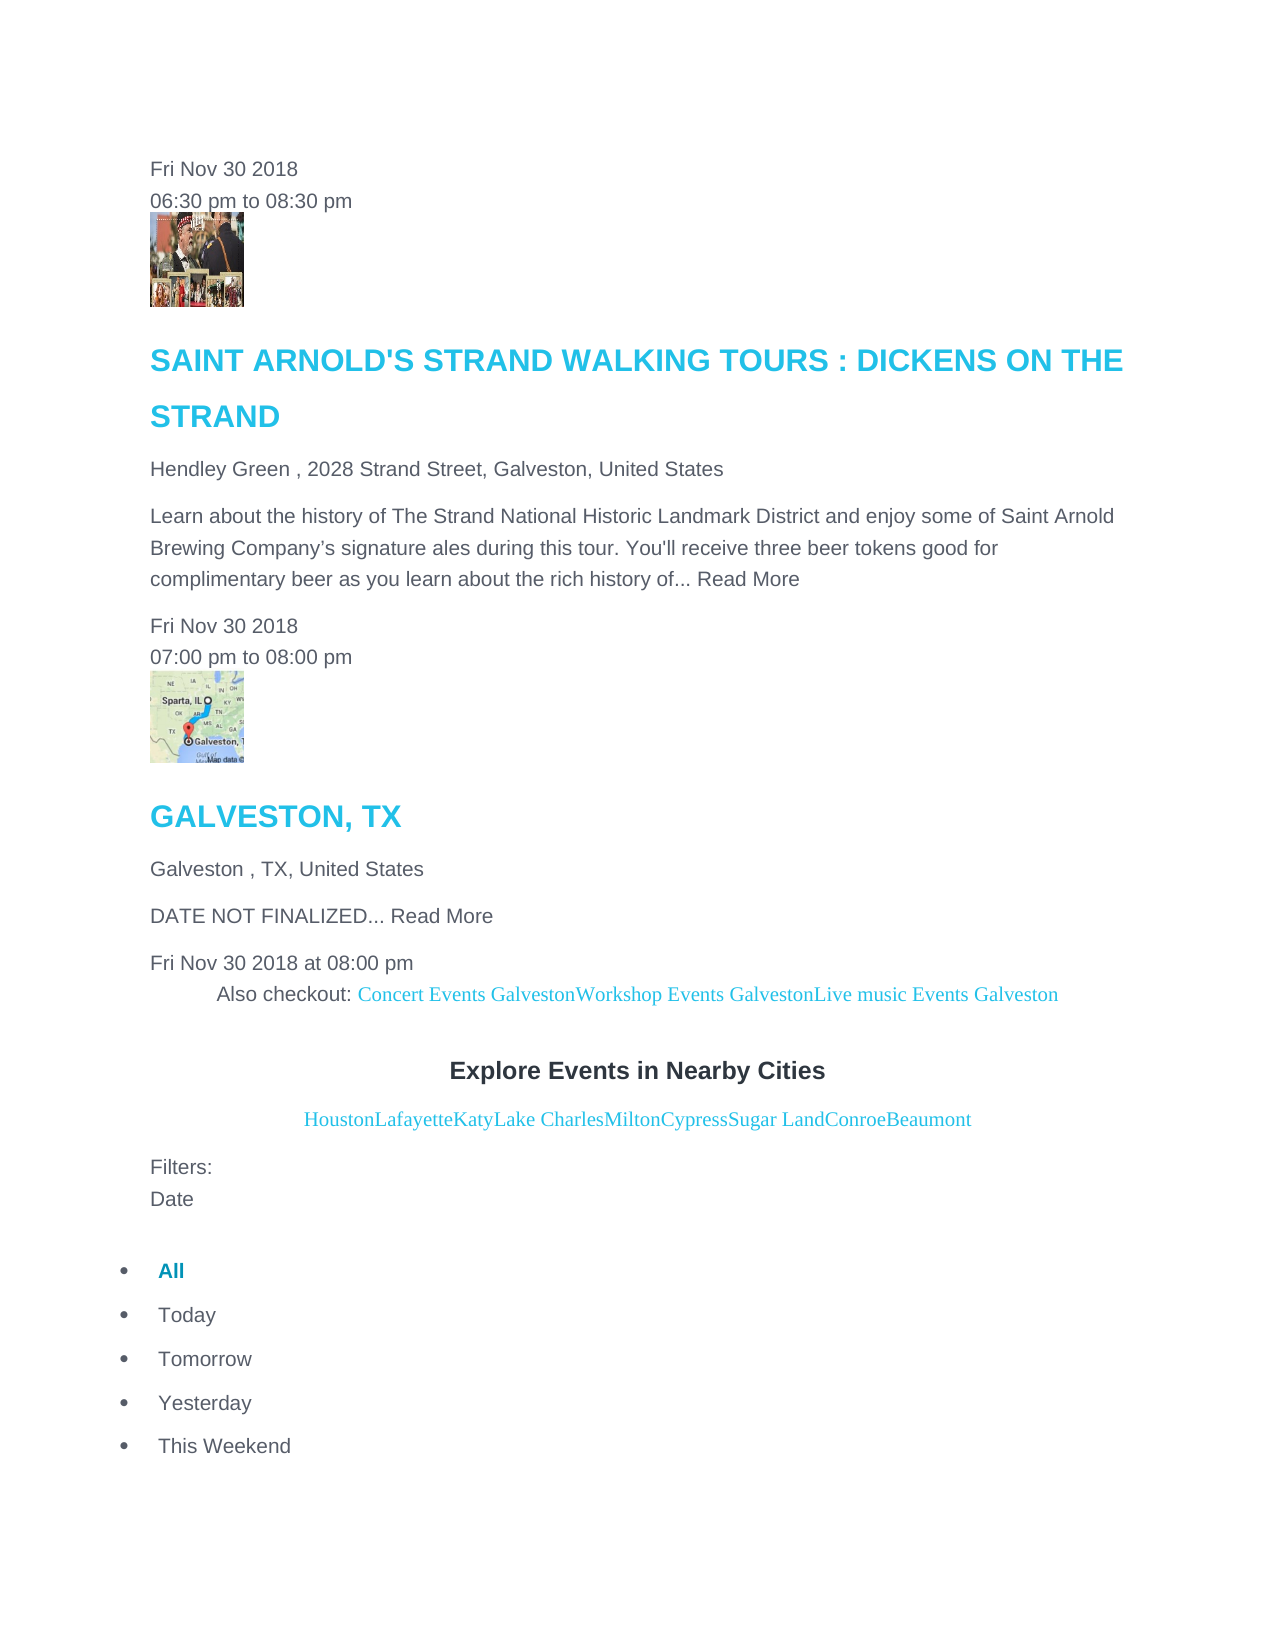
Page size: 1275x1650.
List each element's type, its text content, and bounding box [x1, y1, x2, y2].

text Saint Arnold's Strand Walking Tours : Dickens on The Strand [150, 322, 1125, 434]
text Also checkout: Concert Events GalvestonWorkshop Events GalvestonLive music Events Galveston [150, 975, 1125, 1006]
text HoustonLafayetteKatyLake CharlesMiltonCypressSugar LandConroeBeaumont [150, 1100, 1125, 1131]
list Tomorrow [120, 1327, 1125, 1371]
text DATE NOT FINALIZED... Read More [150, 897, 1125, 928]
text Hendley Green , 2028 Strand Street, Galveston, United States [150, 450, 1125, 481]
text Fri Nov 30 2018 06:30 pm to 08:30 pm [150, 150, 1125, 212]
text Filters: [150, 1148, 1125, 1179]
list All [120, 1239, 1125, 1283]
text Galveston, TX [150, 778, 1125, 834]
text Learn about the history of The Strand National Historic Landmark District and enjoy some of Saint Arnold Brewing Company’s signature ales during this tour. You'll receive three beer tokens good for complimentary beer as you learn about the rich history of... Read More [150, 497, 1125, 591]
list This Weekend [120, 1414, 1125, 1458]
picture [150, 668, 244, 763]
list Yesterday [120, 1371, 1125, 1414]
picture [150, 212, 244, 307]
text Explore Events in Nearby Cities [150, 1053, 1125, 1084]
text Galveston , TX, United States [150, 850, 1125, 881]
text Date [150, 1179, 1125, 1210]
list Today [120, 1283, 1125, 1327]
text Fri Nov 30 2018 at 08:00 pm [150, 944, 1125, 975]
text Fri Nov 30 2018 07:00 pm to 08:00 pm [150, 606, 1125, 669]
